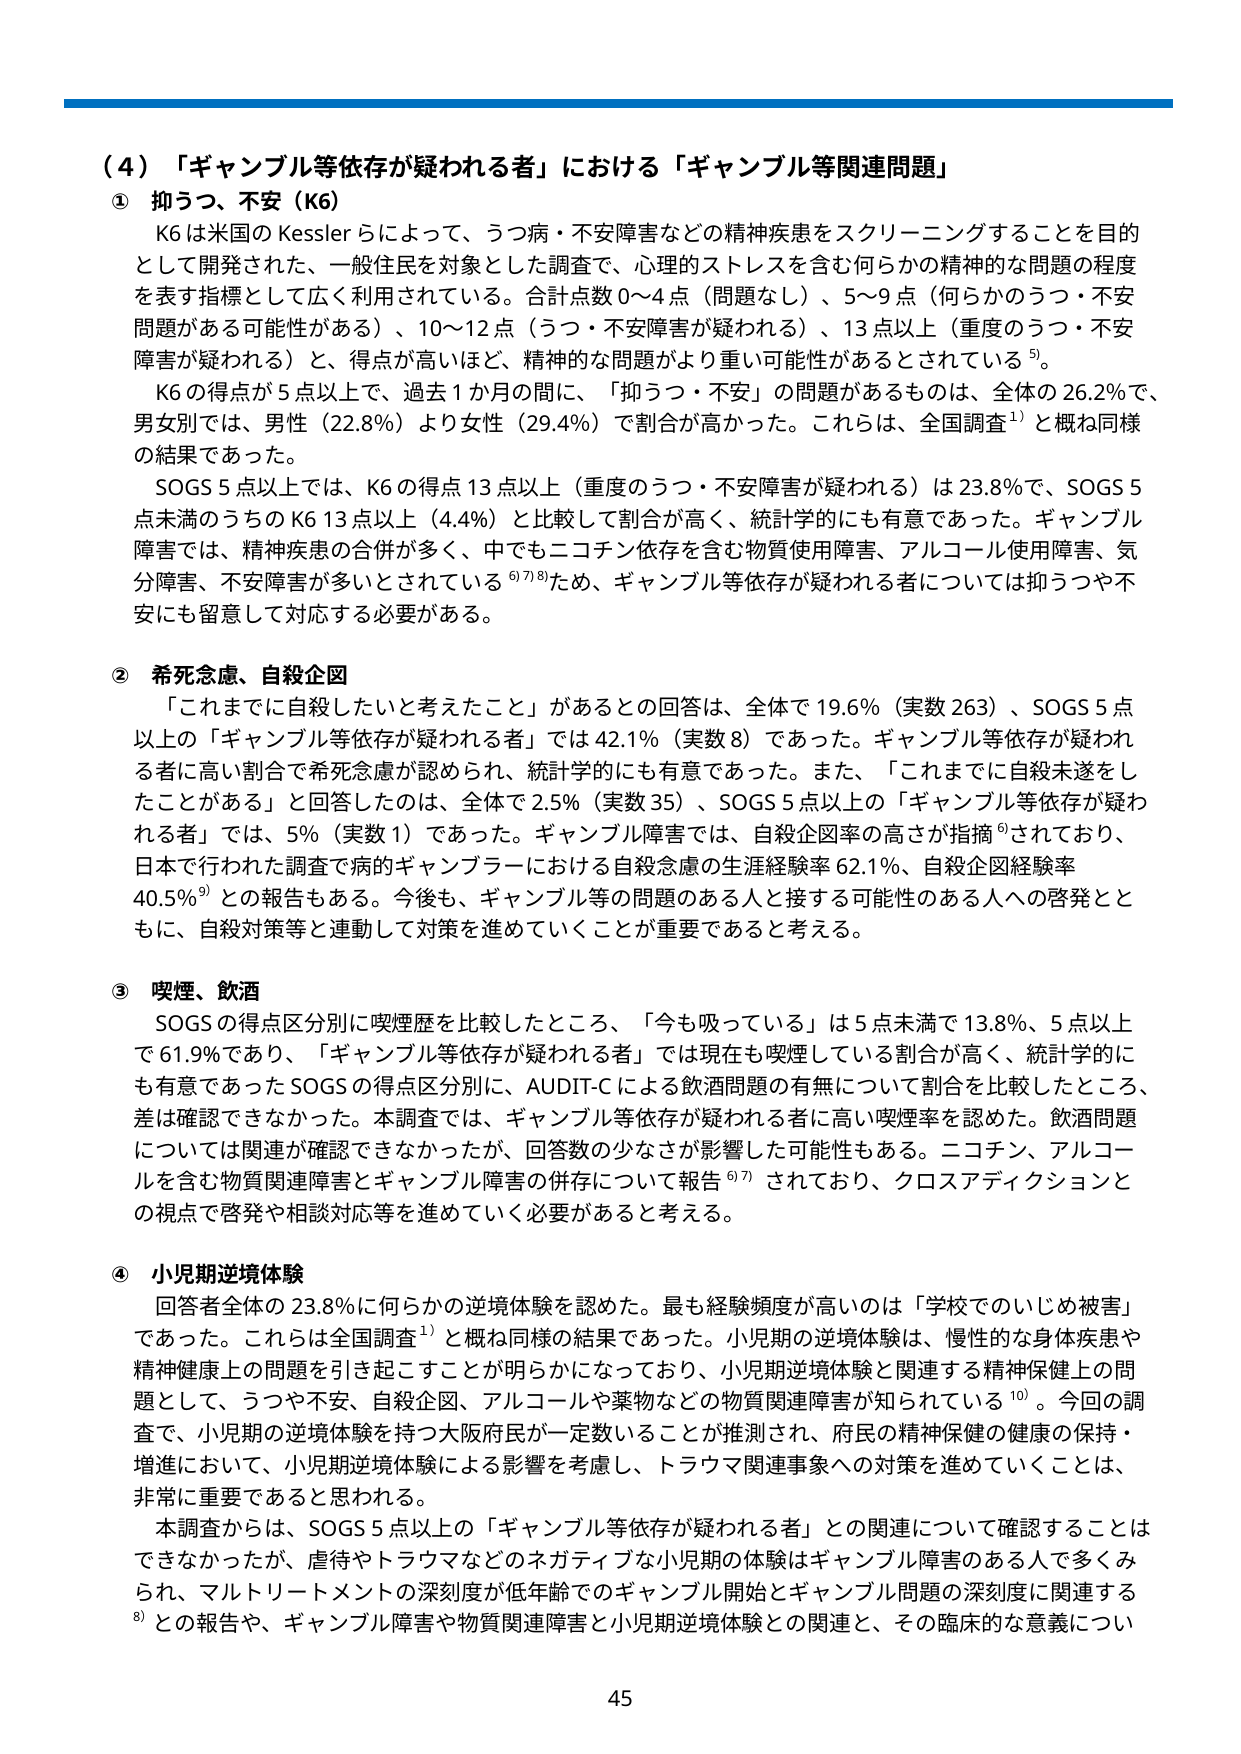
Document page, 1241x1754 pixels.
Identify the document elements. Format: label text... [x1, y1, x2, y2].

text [133, 1511, 1152, 1638]
text K6の得点が5点以上で、過去1か月の間に、「抑うつ・不安」の問題があるものは、全体の26.2％で、男女別では、男性（22.8％）より女性（29.4％）で割合が高かった。これらは、全国調査１）と概ね同様の結果であった。 [133, 375, 1152, 470]
text 回答者全体の23.8％に何らかの逆境体験を認めた。最も経験頻度が高いのは「学校でのいじめ被害」であった。これらは全国調査１）と概ね同様の結果であった。小児期の逆境体験は、慢性的な身体疾患や精神健康上の問題を引き起こすことが明らかになっており、小児期逆境体験と関連する精神保健上の問題として、うつや不安、自殺企図、アルコールや薬物などの物質関連障害が知られている10）。今回の調査で、小児期の逆境体験を持つ大阪府民が一定数いることが推測され、府民の精神保健の健康の保持・増進において、小児期逆境体験による影響を考慮し、トラウマ関連事象への対策を進めていくことは、非常に重要であると思われる。 [133, 1289, 1152, 1511]
text ② 希死念慮、自殺企図 [89, 658, 1152, 690]
text ① 抑うつ、不安（K6） [89, 184, 1152, 216]
text K6は米国のKesslerらによって、うつ病・不安障害などの精神疾患をスクリーニングすることを目的として開発された、一般住民を対象とした調査で、心理的ストレスを含む何らかの精神的な問題の程度を表す指標として広く利用されている。合計点数0～4点（問題なし）、5～9点（何らかのうつ・不安問題がある可能性がある）、10～12点（うつ・不安障害が疑われる）、13点以上（重度のうつ・不安障害が疑われる）と、得点が高いほど、精神的な問題がより重い可能性があるとされている5)。 [133, 216, 1152, 375]
text 「これまでに自殺したいと考えたこと」があるとの回答は、全体で19.6％（実数263）、SOGS 5点以上の「ギャンブル等依存が疑われる者」では42.1％（実数8）であった。ギャンブル等依存が疑われる者に高い割合で希死念慮が認められ、統計学的にも有意であった。また、「これまでに自殺未遂をしたことがある」と回答したのは、全体で2.5%（実数35）、SOGS 5点以上の「ギャンブル等依存が疑われる者」では、5％（実数1）であった。ギャンブル障害では、自殺企図率の高さが指摘6)されており、日本で行われた調査で病的ギャンブラーにおける自殺念慮の生涯経験率62.1％、自殺企図経験率40.5％9）との報告もある。今後も、ギャンブル等の問題のある人と接する可能性のある人への啓発とともに、自殺対策等と連動して対策を進めていくことが重要であると考える。 [133, 690, 1152, 944]
text （４）「ギャンブル等依存が疑われる者」における「ギャンブル等関連問題」 [89, 148, 1152, 184]
text SOGS 5点以上では、K6の得点13点以上（重度のうつ・不安障害が疑われる）は23.8％で、SOGS 5点未満のうちのK6 13点以上（4.4%）と比較して割合が高く、統計学的にも有意であった。ギャンブル障害では、精神疾患の合併が多く、中でもニコチン依存を含む物質使用障害、アルコール使用障害、気分障害、不安障害が多いとされている6) 7) 8)ため、ギャンブル等依存が疑われる者については抑うつや不安にも留意して対応する必要がある。 [133, 470, 1152, 628]
text ③ 喫煙、飲酒 [89, 974, 1152, 1006]
text SOGSの得点区分別に喫煙歴を比較したところ、「今も吸っている」は5点未満で13.8％、5点以上で61.9%であり、「ギャンブル等依存が疑われる者」では現在も喫煙している割合が高く、統計学的にも有意であったSOGSの得点区分別に、AUDIT-Cによる飲酒問題の有無について割合を比較したところ、差は確認できなかった。本調査では、ギャンブル等依存が疑われる者に高い喫煙率を認めた。飲酒問題については関連が確認できなかったが、回答数の少なさが影響した可能性もある。ニコチン、アルコールを含む物質関連障害とギャンブル障害の併存について報告6) 7) されており、クロスアディクションとの視点で啓発や相談対応等を進めていく必要があると考える。 [133, 1006, 1152, 1228]
text ④ 小児期逆境体験 [89, 1257, 1152, 1289]
